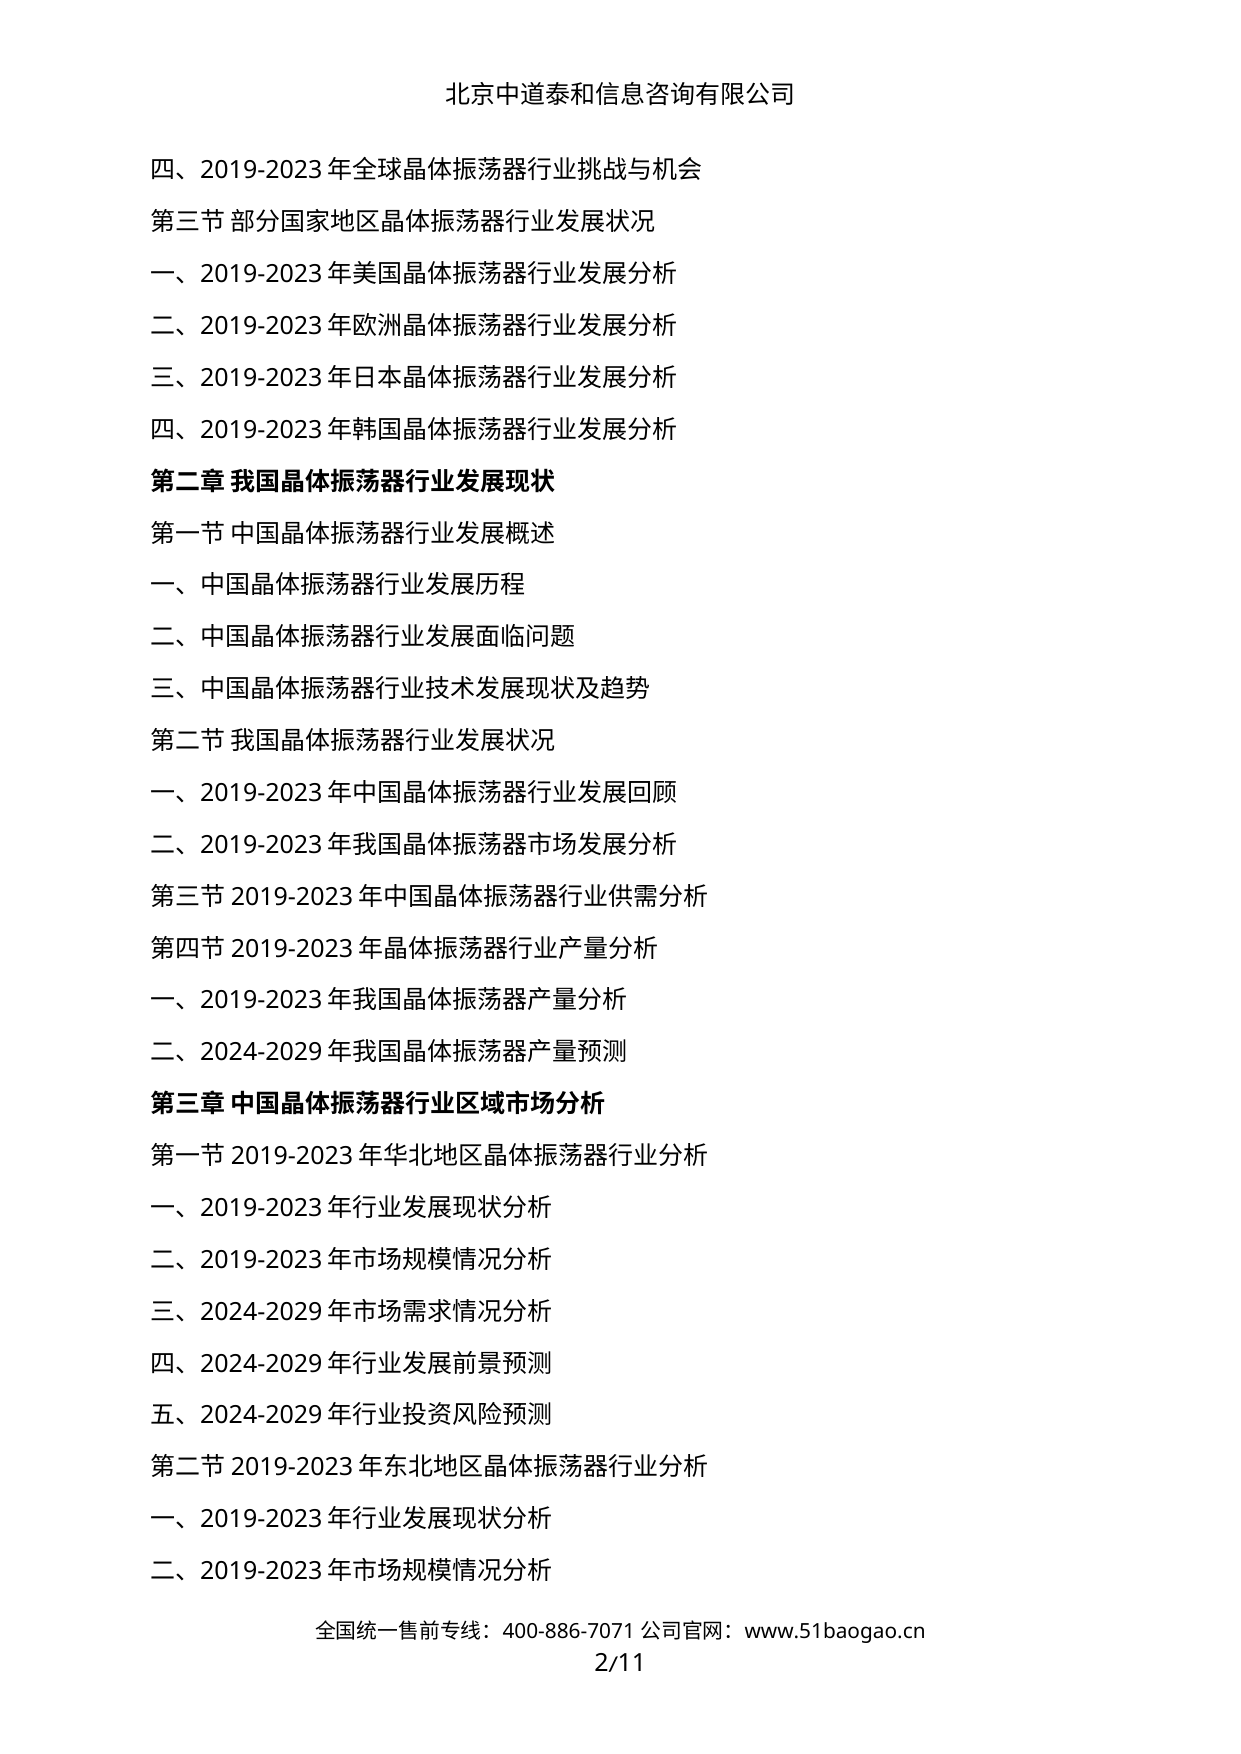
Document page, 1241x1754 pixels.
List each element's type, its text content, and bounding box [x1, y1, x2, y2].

text 四、2019-2023年全球晶体振荡器行业挑战与机会 [150, 150, 1090, 186]
text 一、中国晶体振荡器行业发展历程 [150, 565, 1090, 601]
text 第二节 我国晶体振荡器行业发展状况 [150, 721, 1090, 757]
text 一、2019-2023年我国晶体振荡器产量分析 [150, 980, 1090, 1016]
text 第一节 2019-2023年华北地区晶体振荡器行业分析 [150, 1136, 1090, 1172]
text 二、2019-2023年市场规模情况分析 [150, 1551, 1090, 1587]
text 五、2024-2029年行业投资风险预测 [150, 1395, 1090, 1431]
text 一、2019-2023年行业发展现状分析 [150, 1499, 1090, 1535]
text 二、2019-2023年市场规模情况分析 [150, 1239, 1090, 1276]
text 三、2019-2023年日本晶体振荡器行业发展分析 [150, 357, 1090, 394]
text 一、2019-2023年美国晶体振荡器行业发展分析 [150, 254, 1090, 290]
text 一、2019-2023年行业发展现状分析 [150, 1187, 1090, 1224]
text 第三节 2019-2023年中国晶体振荡器行业供需分析 [150, 876, 1090, 912]
text 第一节 中国晶体振荡器行业发展概述 [150, 513, 1090, 549]
text 三、2024-2029年市场需求情况分析 [150, 1291, 1090, 1327]
text 第二章 我国晶体振荡器行业发展现状 [150, 461, 1090, 497]
text 三、中国晶体振荡器行业技术发展现状及趋势 [150, 669, 1090, 705]
text 二、2019-2023年欧洲晶体振荡器行业发展分析 [150, 306, 1090, 342]
text 一、2019-2023年中国晶体振荡器行业发展回顾 [150, 772, 1090, 809]
text 二、中国晶体振荡器行业发展面临问题 [150, 617, 1090, 653]
text 四、2024-2029年行业发展前景预测 [150, 1343, 1090, 1379]
text 二、2019-2023年我国晶体振荡器市场发展分析 [150, 824, 1090, 861]
text 二、2024-2029年我国晶体振荡器产量预测 [150, 1032, 1090, 1068]
text 第三章 中国晶体振荡器行业区域市场分析 [150, 1084, 1090, 1120]
text 四、2019-2023年韩国晶体振荡器行业发展分析 [150, 409, 1090, 446]
text 第二节 2019-2023年东北地区晶体振荡器行业分析 [150, 1447, 1090, 1483]
text 第三节 部分国家地区晶体振荡器行业发展状况 [150, 202, 1090, 238]
text 第四节 2019-2023年晶体振荡器行业产量分析 [150, 928, 1090, 964]
